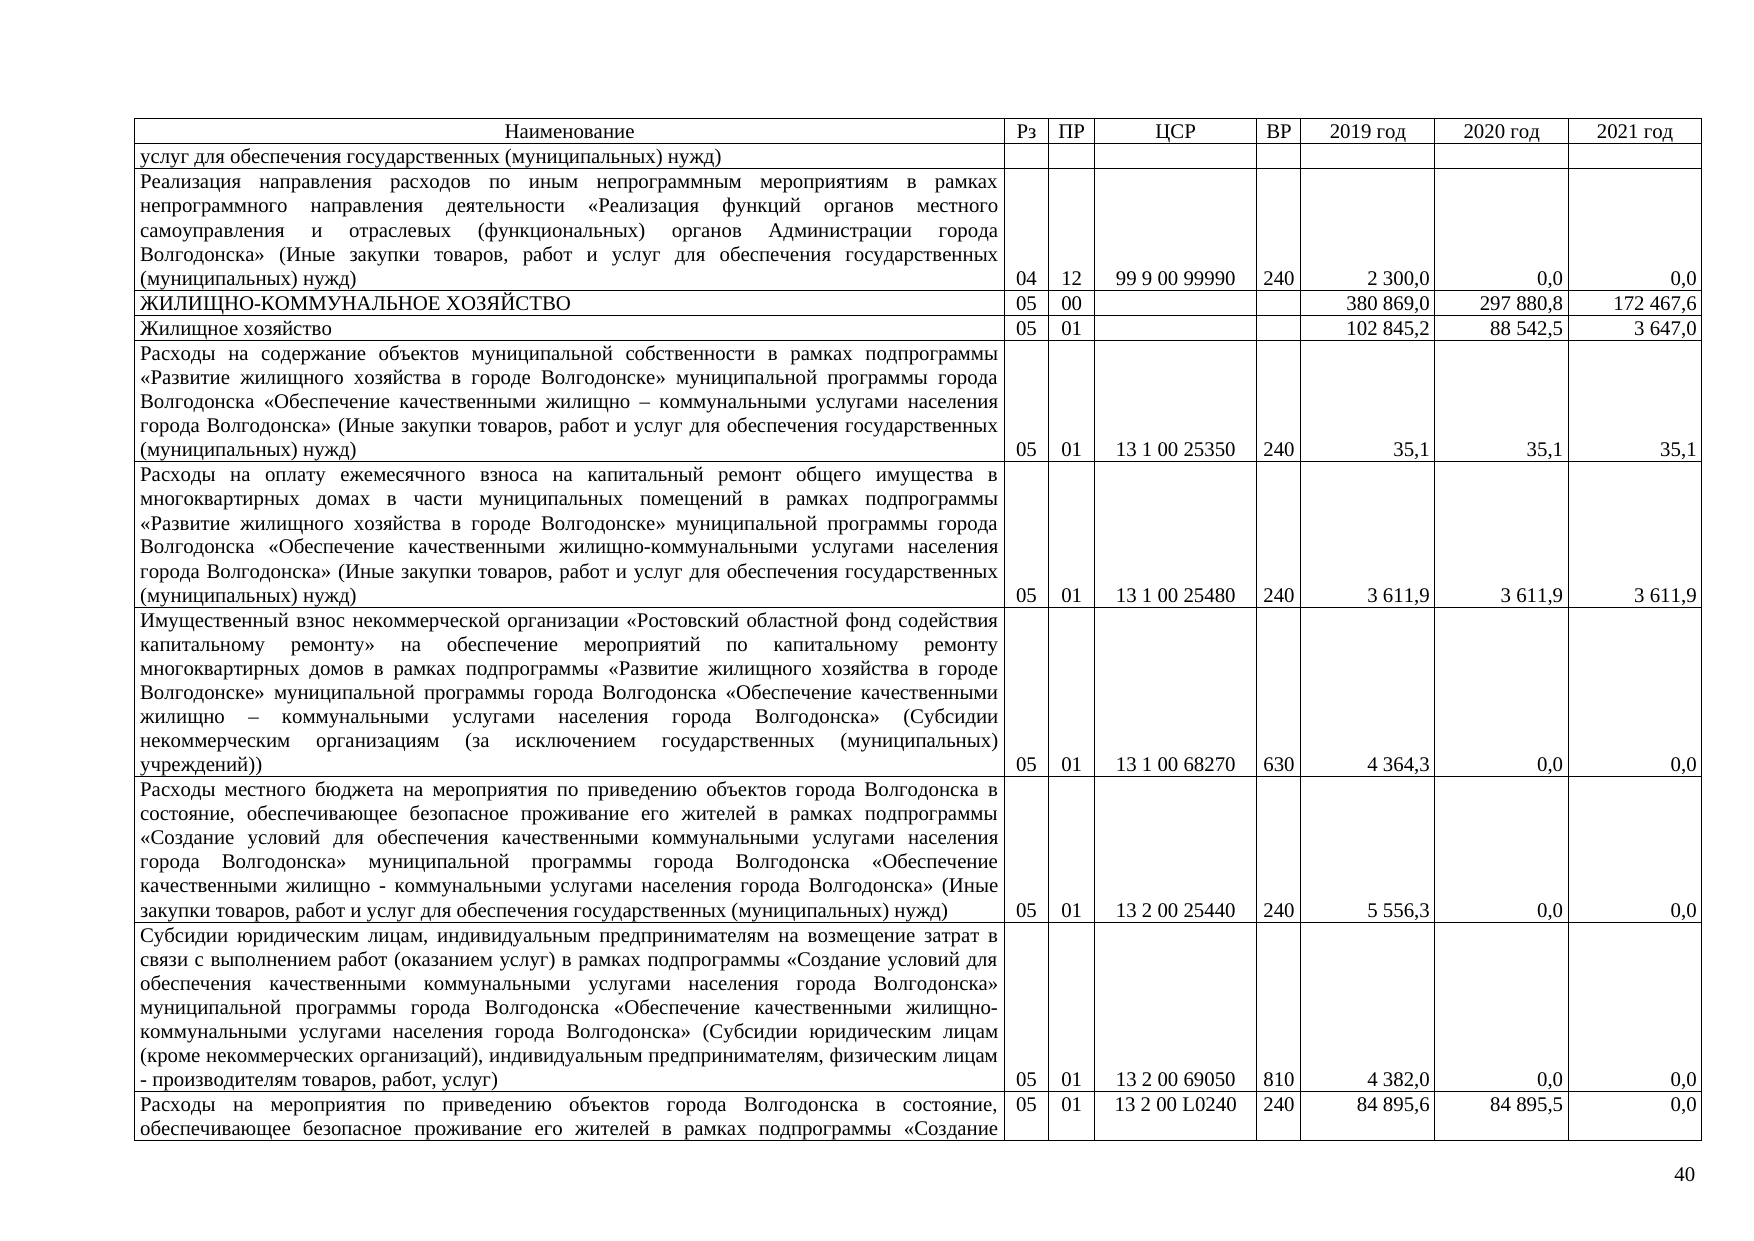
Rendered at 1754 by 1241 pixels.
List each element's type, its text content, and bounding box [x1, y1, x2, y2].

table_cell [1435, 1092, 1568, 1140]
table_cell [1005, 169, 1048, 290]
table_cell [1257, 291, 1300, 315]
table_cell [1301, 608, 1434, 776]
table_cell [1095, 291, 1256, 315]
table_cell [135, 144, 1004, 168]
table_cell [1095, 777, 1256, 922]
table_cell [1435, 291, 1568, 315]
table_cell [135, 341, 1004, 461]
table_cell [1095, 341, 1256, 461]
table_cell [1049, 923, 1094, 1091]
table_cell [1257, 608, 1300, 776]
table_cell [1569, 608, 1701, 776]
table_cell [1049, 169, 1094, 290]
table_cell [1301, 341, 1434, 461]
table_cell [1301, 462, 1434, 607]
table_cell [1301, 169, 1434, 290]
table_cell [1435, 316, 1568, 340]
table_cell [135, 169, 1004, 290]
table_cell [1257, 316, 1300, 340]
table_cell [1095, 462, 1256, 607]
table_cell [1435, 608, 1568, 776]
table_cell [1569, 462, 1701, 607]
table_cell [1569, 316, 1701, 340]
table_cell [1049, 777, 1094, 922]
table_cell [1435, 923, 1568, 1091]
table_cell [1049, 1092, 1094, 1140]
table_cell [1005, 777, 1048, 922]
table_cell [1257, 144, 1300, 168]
table_header 2019 год [1301, 119, 1434, 143]
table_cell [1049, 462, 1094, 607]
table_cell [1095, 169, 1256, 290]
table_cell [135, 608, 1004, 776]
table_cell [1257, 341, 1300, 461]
table_header 2021 год [1569, 119, 1701, 143]
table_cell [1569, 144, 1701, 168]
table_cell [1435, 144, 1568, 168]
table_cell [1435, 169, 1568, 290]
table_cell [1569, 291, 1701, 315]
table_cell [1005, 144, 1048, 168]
table_header ЦСР [1095, 119, 1256, 143]
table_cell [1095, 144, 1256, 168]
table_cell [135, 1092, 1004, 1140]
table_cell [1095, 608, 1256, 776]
table_header 2020 год [1435, 119, 1568, 143]
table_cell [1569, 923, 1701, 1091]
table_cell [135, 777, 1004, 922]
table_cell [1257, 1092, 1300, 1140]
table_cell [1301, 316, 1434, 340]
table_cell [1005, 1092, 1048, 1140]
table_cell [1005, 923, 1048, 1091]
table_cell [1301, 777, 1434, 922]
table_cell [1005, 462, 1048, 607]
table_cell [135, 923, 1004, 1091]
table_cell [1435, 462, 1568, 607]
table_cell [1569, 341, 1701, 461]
table_header Наименование [135, 119, 1004, 143]
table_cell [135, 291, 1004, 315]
table_header ПР [1049, 119, 1094, 143]
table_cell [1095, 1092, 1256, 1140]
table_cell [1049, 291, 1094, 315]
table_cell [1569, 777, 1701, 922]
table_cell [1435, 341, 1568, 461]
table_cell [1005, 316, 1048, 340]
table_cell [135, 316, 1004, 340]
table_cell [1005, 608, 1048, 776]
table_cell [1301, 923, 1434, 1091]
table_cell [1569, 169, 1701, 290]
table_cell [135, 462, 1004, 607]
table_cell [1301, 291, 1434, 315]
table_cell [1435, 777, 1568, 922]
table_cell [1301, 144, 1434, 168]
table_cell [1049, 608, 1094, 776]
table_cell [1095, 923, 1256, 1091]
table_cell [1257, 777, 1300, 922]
table_header Рз [1005, 119, 1048, 143]
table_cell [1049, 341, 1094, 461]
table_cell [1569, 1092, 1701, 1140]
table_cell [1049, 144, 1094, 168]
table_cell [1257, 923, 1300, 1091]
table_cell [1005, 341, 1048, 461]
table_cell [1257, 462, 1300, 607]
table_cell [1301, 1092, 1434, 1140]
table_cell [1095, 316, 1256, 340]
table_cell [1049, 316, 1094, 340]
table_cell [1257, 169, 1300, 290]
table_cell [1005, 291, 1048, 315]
table_header ВР [1257, 119, 1300, 143]
